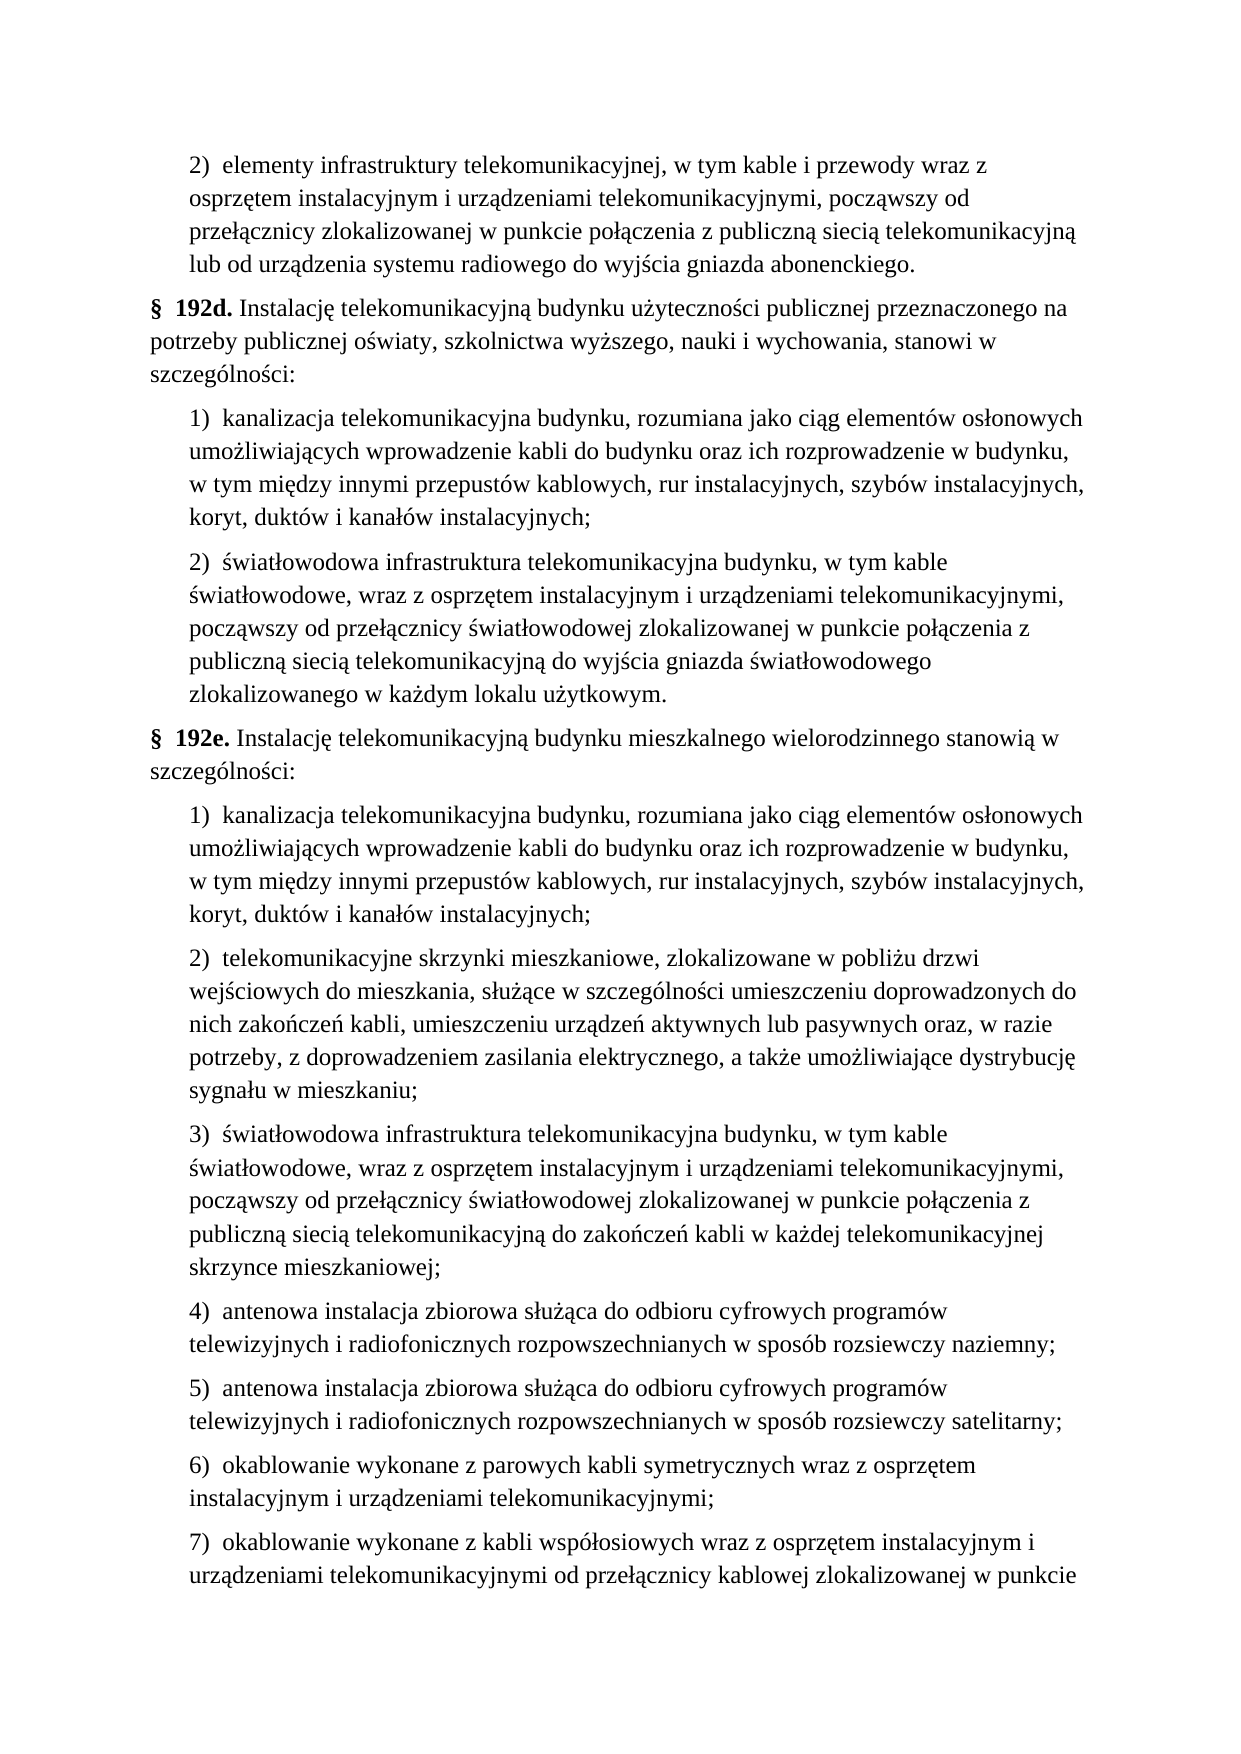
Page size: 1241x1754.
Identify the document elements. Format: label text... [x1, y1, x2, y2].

text § 192e. Instalację telekomunikacyjną budynku mieszkalnego wielorodzinnego stanowią w szczególności: [150, 723, 1090, 785]
text 3) światłowodowa infrastruktura telekomunikacyjna budynku, w tym kable światłowodowe, wraz z osprzętem instalacyjnym i urządzeniami telekomunikacyjnymi, począwszy od przełącznicy światłowodowej zlokalizowanej w punkcie połączenia z publiczną siecią telekomunikacyjną do zakończeń kabli w każdej telekomunikacyjnej skrzynce mieszkaniowej; [189, 1119, 1090, 1280]
text 6) okablowanie wykonane z parowych kabli symetrycznych wraz z osprzętem instalacyjnym i urządzeniami telekomunikacyjnymi; [189, 1450, 1090, 1512]
text 4) antenowa instalacja zbiorowa służąca do odbioru cyfrowych programów telewizyjnych i radiofonicznych rozpowszechnianych w sposób rozsiewczy naziemny; [189, 1296, 1090, 1358]
text 2) telekomunikacyjne skrzynki mieszkaniowe, zlokalizowane w pobliżu drzwi wejściowych do mieszkania, służące w szczególności umieszczeniu doprowadzonych do nich zakończeń kabli, umieszczeniu urządzeń aktywnych lub pasywnych oraz, w razie potrzeby, z doprowadzeniem zasilania elektrycznego, a także umożliwiające dystrybucję sygnału w mieszkaniu; [189, 943, 1090, 1104]
text 2) światłowodowa infrastruktura telekomunikacyjna budynku, w tym kable światłowodowe, wraz z osprzętem instalacyjnym i urządzeniami telekomunikacyjnymi, począwszy od przełącznicy światłowodowej zlokalizowanej w punkcie połączenia z publiczną siecią telekomunikacyjną do wyjścia gniazda światłowodowego zlokalizowanego w każdym lokalu użytkowym. [189, 547, 1090, 707]
text 2) elementy infrastruktury telekomunikacyjnej, w tym kable i przewody wraz z osprzętem instalacyjnym i urządzeniami telekomunikacyjnymi, począwszy od przełącznicy zlokalizowanej w punkcie połączenia z publiczną siecią telekomunikacyjną lub od urządzenia systemu radiowego do wyjścia gniazda abonenckiego. [189, 150, 1090, 278]
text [189, 1527, 1090, 1589]
text 5) antenowa instalacja zbiorowa służąca do odbioru cyfrowych programów telewizyjnych i radiofonicznych rozpowszechnianych w sposób rozsiewczy satelitarny; [189, 1373, 1090, 1435]
text § 192d. Instalację telekomunikacyjną budynku użyteczności publicznej przeznaczonego na potrzeby publicznej oświaty, szkolnictwa wyższego, nauki i wychowania, stanowi w szczególności: [150, 293, 1090, 388]
